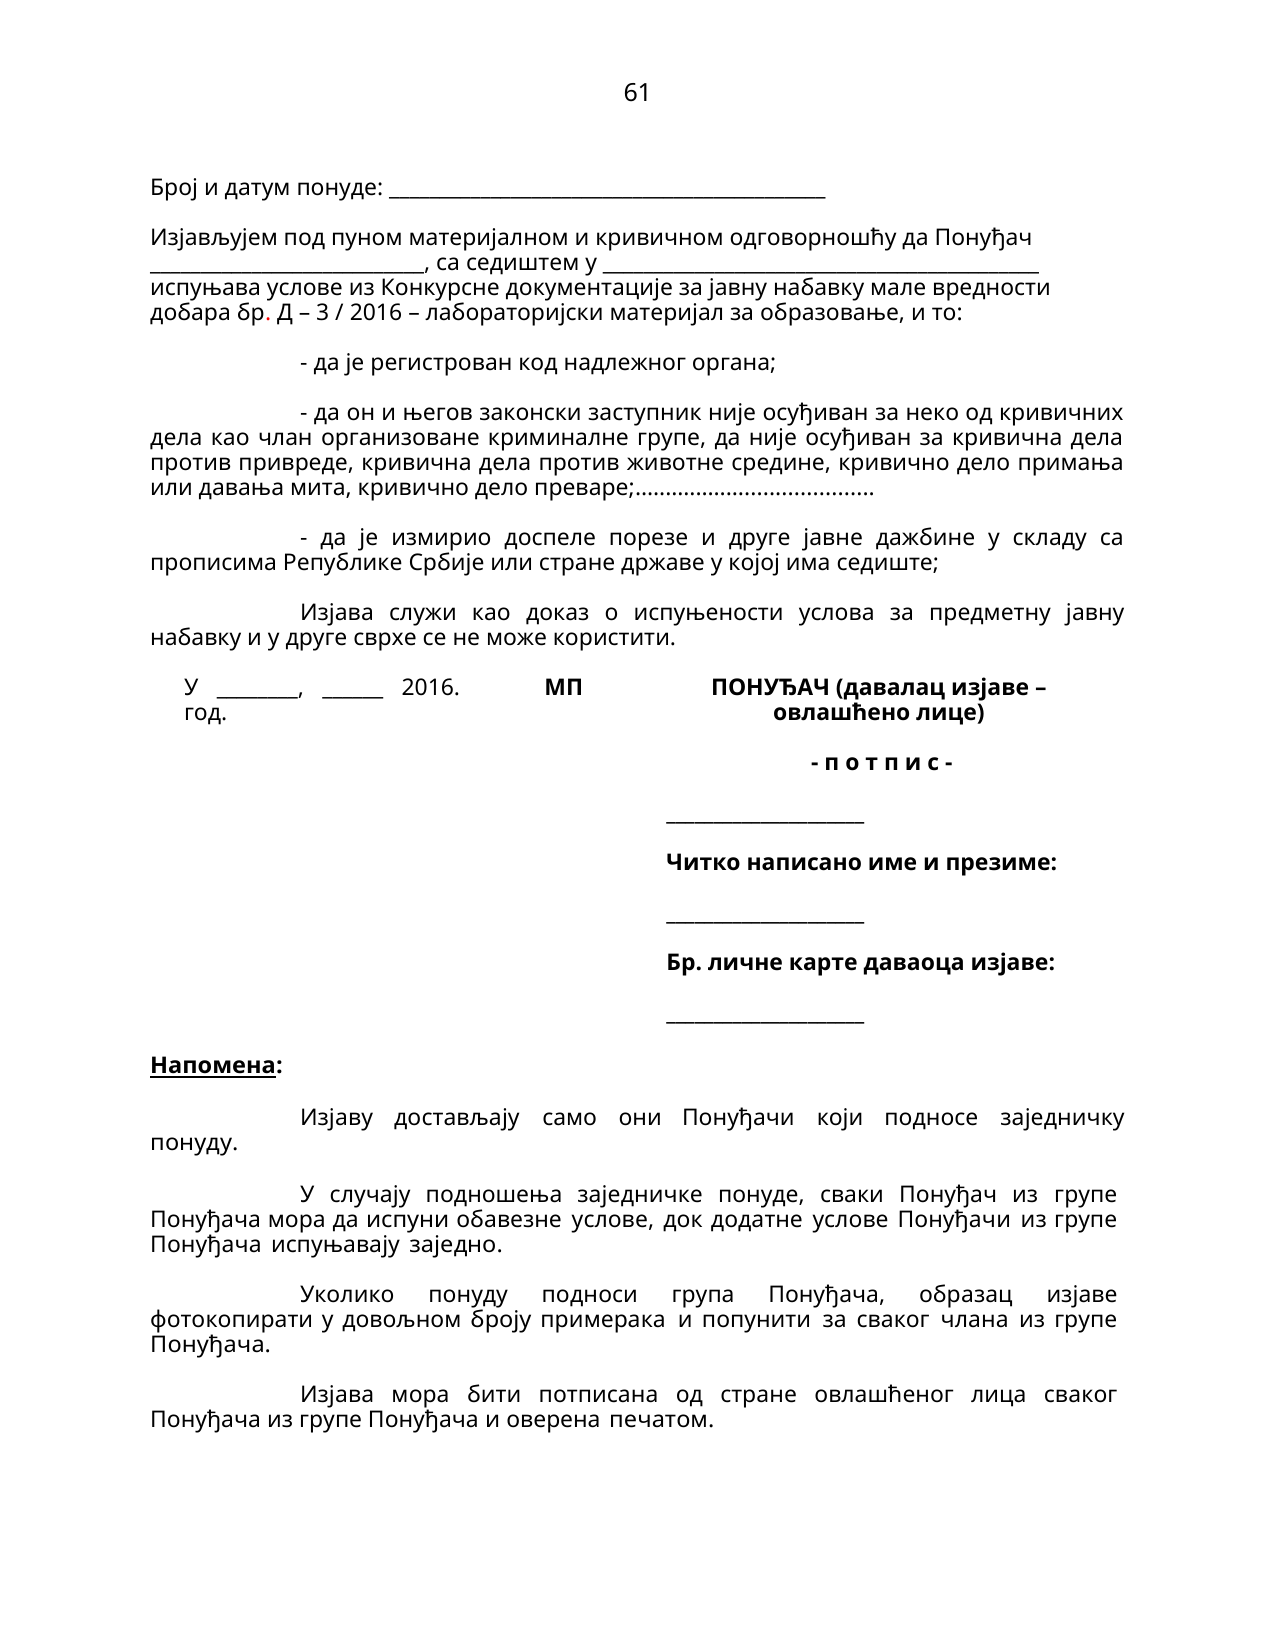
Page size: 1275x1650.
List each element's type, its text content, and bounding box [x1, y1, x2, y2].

text Изјава служи као доказ о испуњености услова за предметну јавну набавку и у друге сврхе се не може користити. [150, 600, 1125, 650]
text Напомена: [150, 1054, 1125, 1079]
text - да је измирио доспеле порезе и друге јавне дажбине у складу са прописима Републике Србије или стране државе у којој има седиште; [150, 525, 1125, 575]
text - да је регистрован код надлежног органа; [150, 350, 1125, 375]
text Изјаву достављају само они Понуђачи који подносе заједничку понуду. [150, 1106, 1125, 1156]
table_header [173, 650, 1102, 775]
text Изјава мора бити потписана од стране овлашћеног лица сваког Понуђача из групе Понуђача и оверена печатом. [150, 1383, 1117, 1433]
text У случају подношења заједничке понуде, сваки Понуђач из групе Понуђача мора да испуни обавезне услове, док додатне услове Понуђачи из групе Понуђача испуњавају заједно. [150, 1182, 1117, 1257]
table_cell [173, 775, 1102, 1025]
text Уколико понуду подноси група Понуђача, образац изјаве фотокопирати у довољном броју примерака и попунити за сваког члана из групе Понуђача. [150, 1282, 1117, 1357]
text - да он и његов законски заступник није осуђиван за неко од кривичних дела као члан организоване криминалне групе, да није осуђиван за кривична дела против привреде, кривична дела против животне средине, кривично дело примања или давања мита, кривично дело преваре; [150, 400, 1125, 500]
text Број и датум понуде: ___________________________________________ [150, 175, 1125, 200]
text Изјављујем под пуном материјалном и кривичном одговорношћу да Понуђач ___________________________, са седиштем у ___________________________________________ испуњава услове из Конкурсне документације за јавну набавку мале вредности добара бр. Д – 3 / 2016 – лабораторијски материјал за образовање, и то: [150, 225, 1125, 325]
